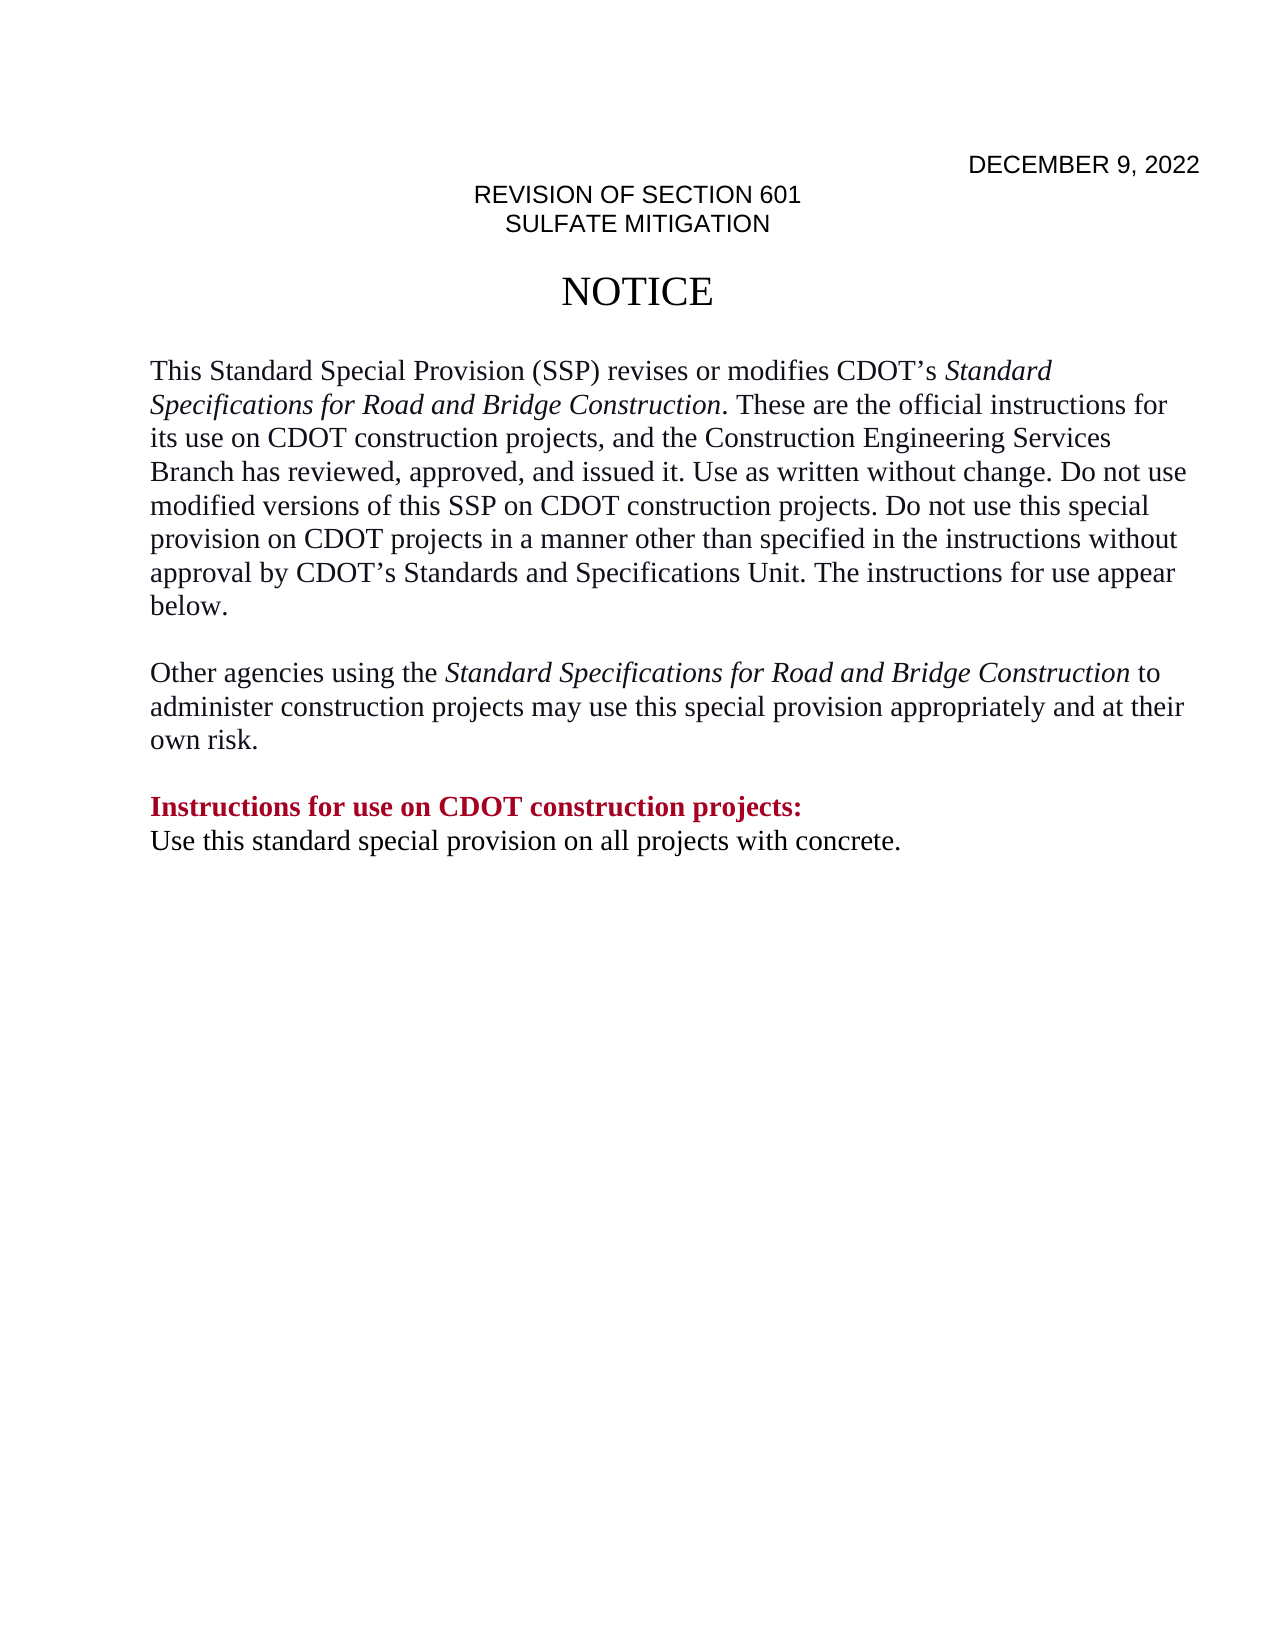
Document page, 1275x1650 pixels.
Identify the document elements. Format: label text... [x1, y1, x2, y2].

text Other agencies using the Standard Specifications for Road and Bridge Construction to administer construction projects may use this special provision appropriately and at their own risk. [150, 655, 1200, 756]
text NOTICE [75, 266, 1200, 314]
text Use this standard special provision on all projects with concrete. [150, 823, 1200, 857]
text Instructions for use on CDOT construction projects: [150, 789, 1200, 823]
text This Standard Special Provision (SSP) revises or modifies CDOT’s Standard Specifications for Road and Bridge Construction. These are the official instructions for its use on CDOT construction projects, and the Construction Engineering Services Branch has reviewed, approved, and issued it. Use as written without change. Do not use modified versions of this SSP on CDOT construction projects. Do not use this special provision on CDOT projects in a manner other than specified in the instructions without approval by CDOT’s Standards and Specifications Unit. The instructions for use appear below. [150, 353, 1200, 622]
